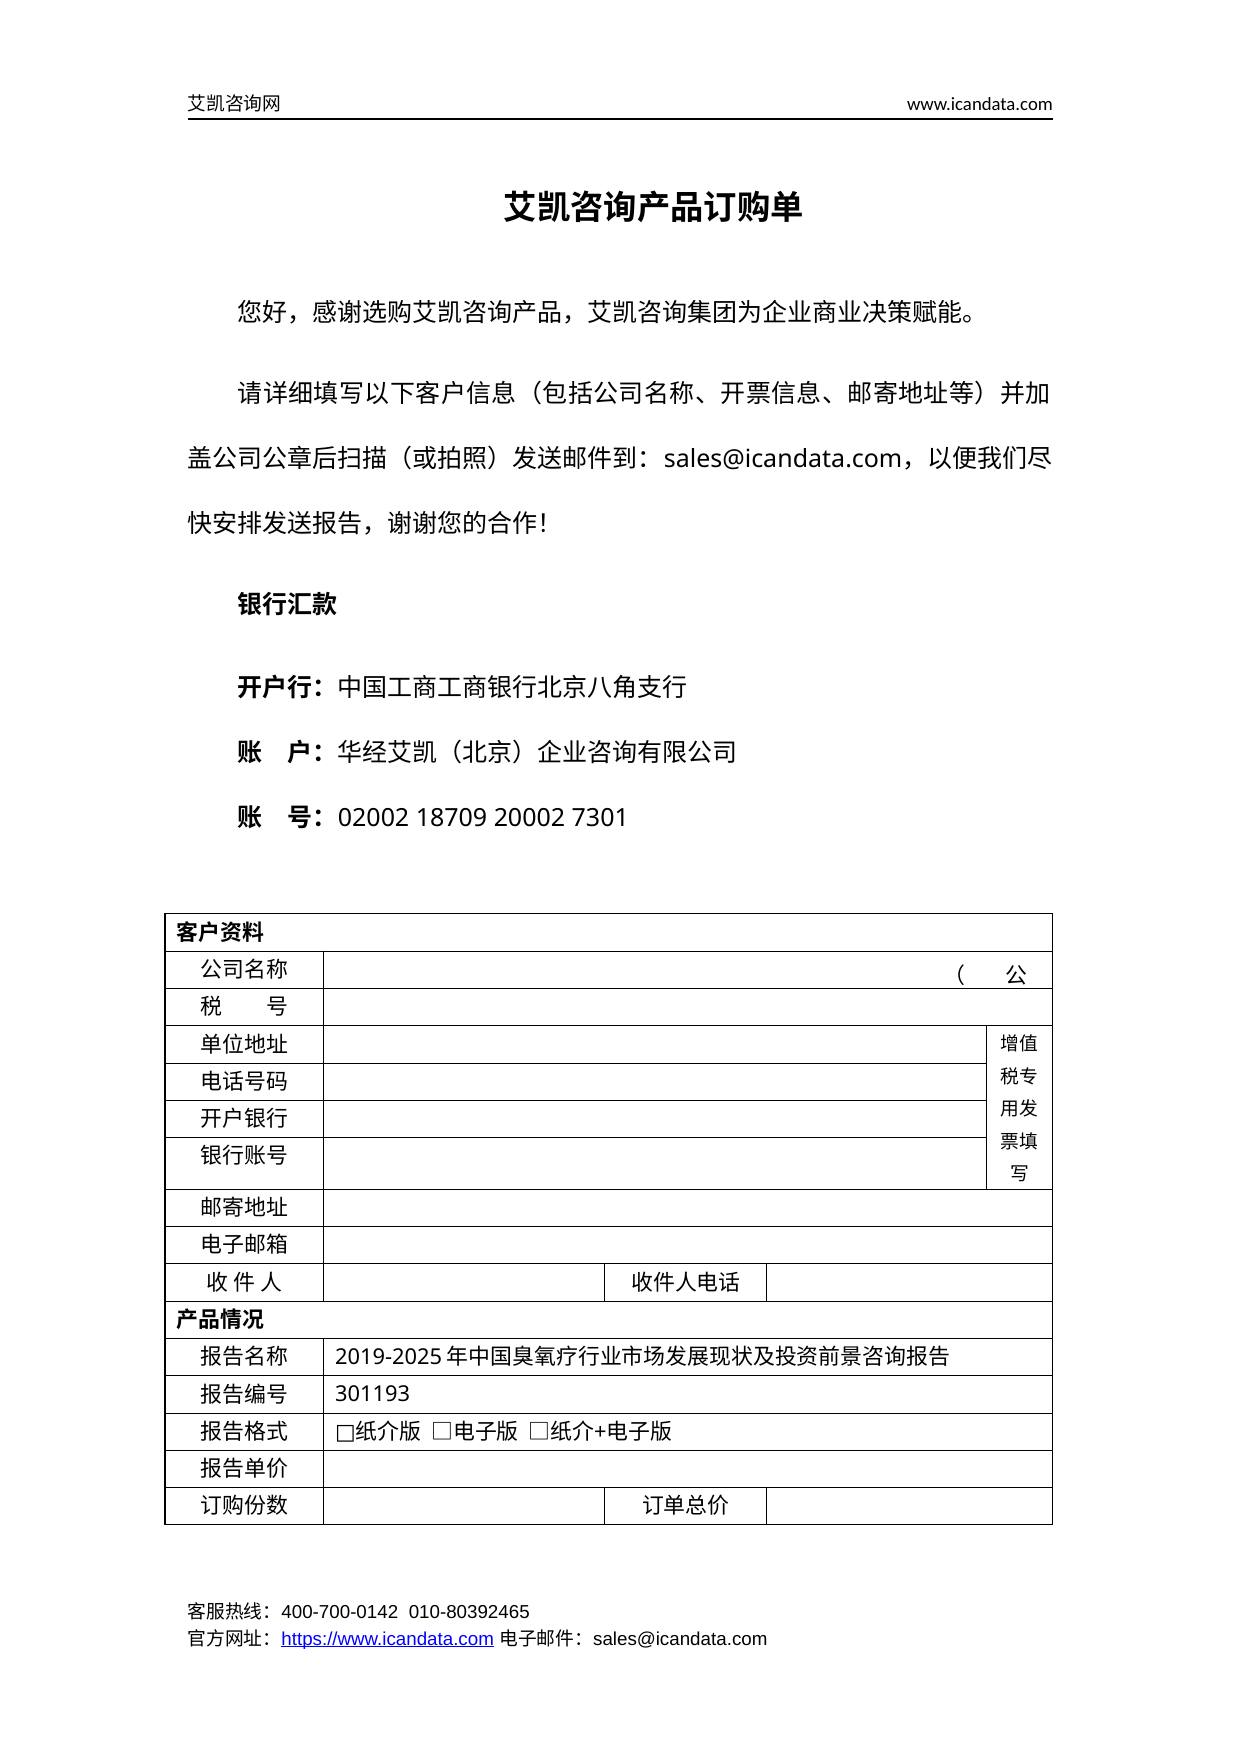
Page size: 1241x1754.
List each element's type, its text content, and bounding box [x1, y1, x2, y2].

table_cell [324, 952, 1052, 988]
table_cell 单位地址 [166, 1026, 323, 1062]
text 账 号：02002 18709 20002 7301 [187, 783, 1053, 848]
table_cell [324, 1064, 986, 1100]
table_cell 2019-2025年中国臭氧疗行业市场发展现状及投资前景咨询报告 [324, 1339, 1052, 1375]
table_cell 报告单价 [166, 1451, 323, 1487]
table_cell 增值税专用发票填写 [987, 1026, 1052, 1189]
table_cell [767, 1264, 1052, 1301]
table_cell [324, 1451, 1052, 1487]
table_cell 邮寄地址 [166, 1190, 323, 1226]
table_cell 收件人电话 [605, 1264, 766, 1301]
table_cell 报告格式 [166, 1414, 323, 1450]
text 艾凯咨询产品订购单 [187, 172, 1053, 237]
table_cell 产品情况 [166, 1302, 1052, 1338]
table_cell 收 件 人 [166, 1264, 323, 1301]
table_cell 报告编号 [166, 1376, 323, 1412]
table_header 客户资料 [166, 914, 1052, 951]
table_cell [324, 1227, 1052, 1263]
text 您好，感谢选购艾凯咨询产品，艾凯咨询集团为企业商业决策赋能。 [187, 278, 1053, 343]
table_cell [324, 1026, 986, 1062]
table_cell 301193 [324, 1376, 1052, 1412]
text 账 户：华经艾凯（北京）企业咨询有限公司 [187, 718, 1053, 783]
text 银行汇款 [187, 570, 1053, 635]
table_cell 电子邮箱 [166, 1227, 323, 1263]
table_cell [324, 1190, 1052, 1226]
text 请详细填写以下客户信息（包括公司名称、开票信息、邮寄地址等）并加盖公司公章后扫描（或拍照）发送邮件到：sales@icandata.com，以便我们尽快安排发送报告，谢谢您的合作！ [187, 359, 1053, 554]
table_cell 公司名称 [166, 952, 323, 988]
table_cell [767, 1488, 1052, 1524]
table_cell 银行账号 [166, 1138, 323, 1189]
table_cell 电话号码 [166, 1064, 323, 1100]
table_cell 订购份数 [166, 1488, 323, 1524]
table_cell 订单总价 [605, 1488, 766, 1524]
table_cell [324, 989, 1052, 1025]
table_cell 开户银行 [166, 1101, 323, 1137]
table_cell 报告名称 [166, 1339, 323, 1375]
table_cell [324, 1101, 986, 1137]
table_cell [324, 1264, 604, 1301]
text 开户行：中国工商工商银行北京八角支行 [187, 653, 1053, 718]
table_cell [324, 1488, 604, 1524]
table_cell 税 号 [166, 989, 323, 1025]
table_cell [324, 1138, 986, 1189]
table_cell □纸介版 □电子版 □纸介+电子版 [324, 1414, 1052, 1450]
